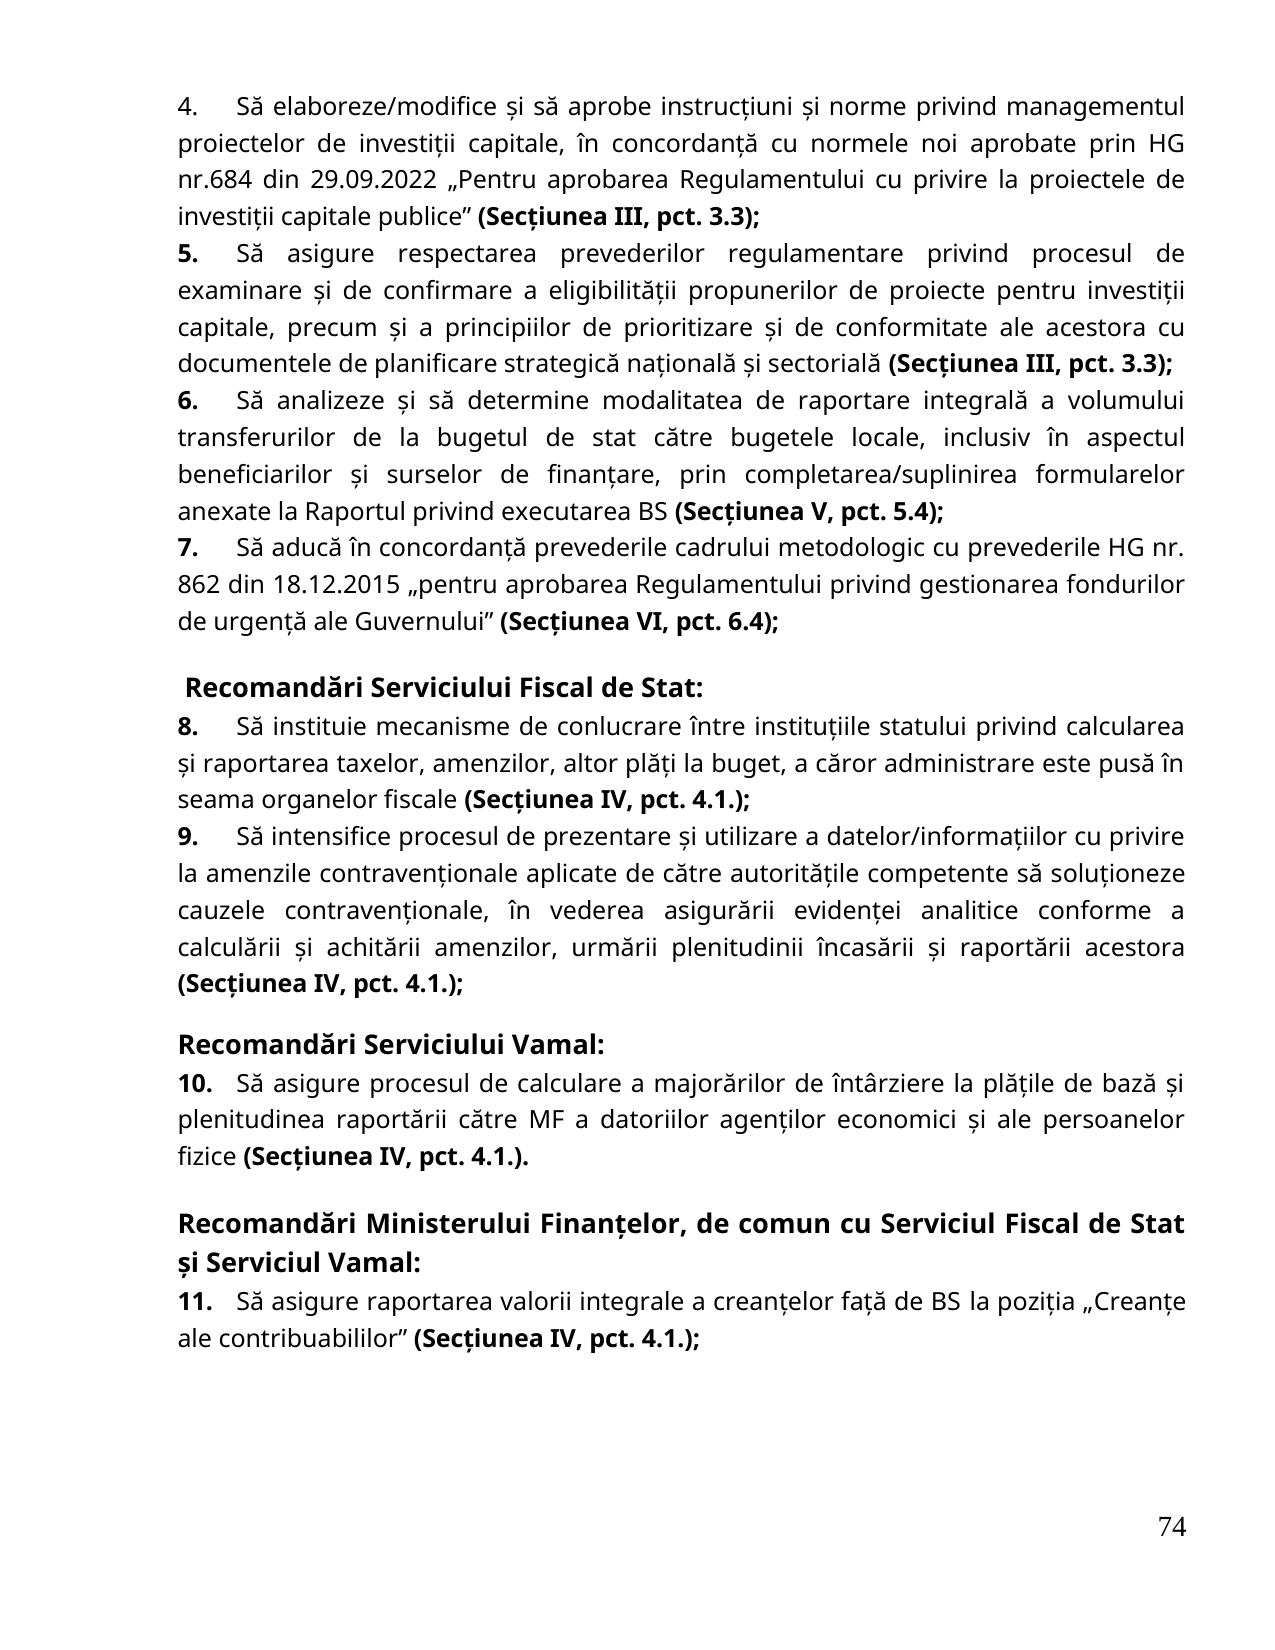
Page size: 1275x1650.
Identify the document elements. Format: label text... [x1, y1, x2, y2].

list Să instituie mecanisme de conlucrare între instituțiile statului privind calcularea și raportarea taxelor, amenzilor, altor plăți la buget, a căror administrare este pusă în seama organelor fiscale (Secțiunea IV, pct. 4.1.); [177, 709, 1186, 816]
list Să aducă în concordanță prevederile cadrului metodologic cu prevederile HG nr. 862 din 18.12.2015 „pentru aprobarea Regulamentului privind gestionarea fondurilor de urgență ale Guvernului” (Secțiunea VI, pct. 6.4); [177, 530, 1186, 637]
list Să asigure procesul de calculare a majorărilor de întârziere la plățile de bază și plenitudinea raportării către MF a datoriilor agenților economici și ale persoanelor fizice (Secțiunea IV, pct. 4.1.). [177, 1065, 1186, 1173]
text Recomandări Ministerului Finanțelor, de comun cu Serviciul Fiscal de Stat și Serviciul Vamal: [177, 1204, 1186, 1281]
list Să analizeze și să determine modalitatea de raportare integrală a volumului transferurilor de la bugetul de stat către bugetele locale, inclusiv în aspectul beneficiarilor și surselor de finanțare, prin completarea/suplinirea formularelor anexate la Raportul privind executarea BS (Secțiunea V, pct. 5.4); [177, 383, 1186, 527]
list Să elaboreze/modifice și să aprobe instrucțiuni și norme privind managementul proiectelor de investiții capitale, în concordanță cu normele noi aprobate prin HG nr.684 din 29.09.2022 „Pentru aprobarea Regulamentului cu privire la proiectele de investiții capitale publice” (Secțiunea III, pct. 3.3); [177, 89, 1186, 233]
list Să intensifice procesul de prezentare și utilizare a datelor/informațiilor cu privire la amenzile contravenționale aplicate de către autoritățile competente să soluționeze cauzele contravenționale, în vederea asigurării evidenței analitice conforme a calculării și achitării amenzilor, urmării plenitudinii încasării și raportării acestora (Secțiunea IV, pct. 4.1.); [177, 819, 1186, 1000]
text Recomandări Serviciului Fiscal de Stat: [177, 669, 1186, 706]
text Recomandări Serviciului Vamal: [177, 1025, 1186, 1062]
list Să asigure raportarea valorii integrale a creanțelor față de BS la poziția „Creanțe ale contribuabililor” (Secțiunea IV, pct. 4.1.); [177, 1284, 1186, 1354]
list Să asigure respectarea prevederilor regulamentare privind procesul de examinare și de confirmare a eligibilității propunerilor de proiecte pentru investiții capitale, precum și a principiilor de prioritizare și de conformitate ale acestora cu documentele de planificare strategică națională și sectorială (Secțiunea III, pct. 3.3); [177, 236, 1186, 380]
